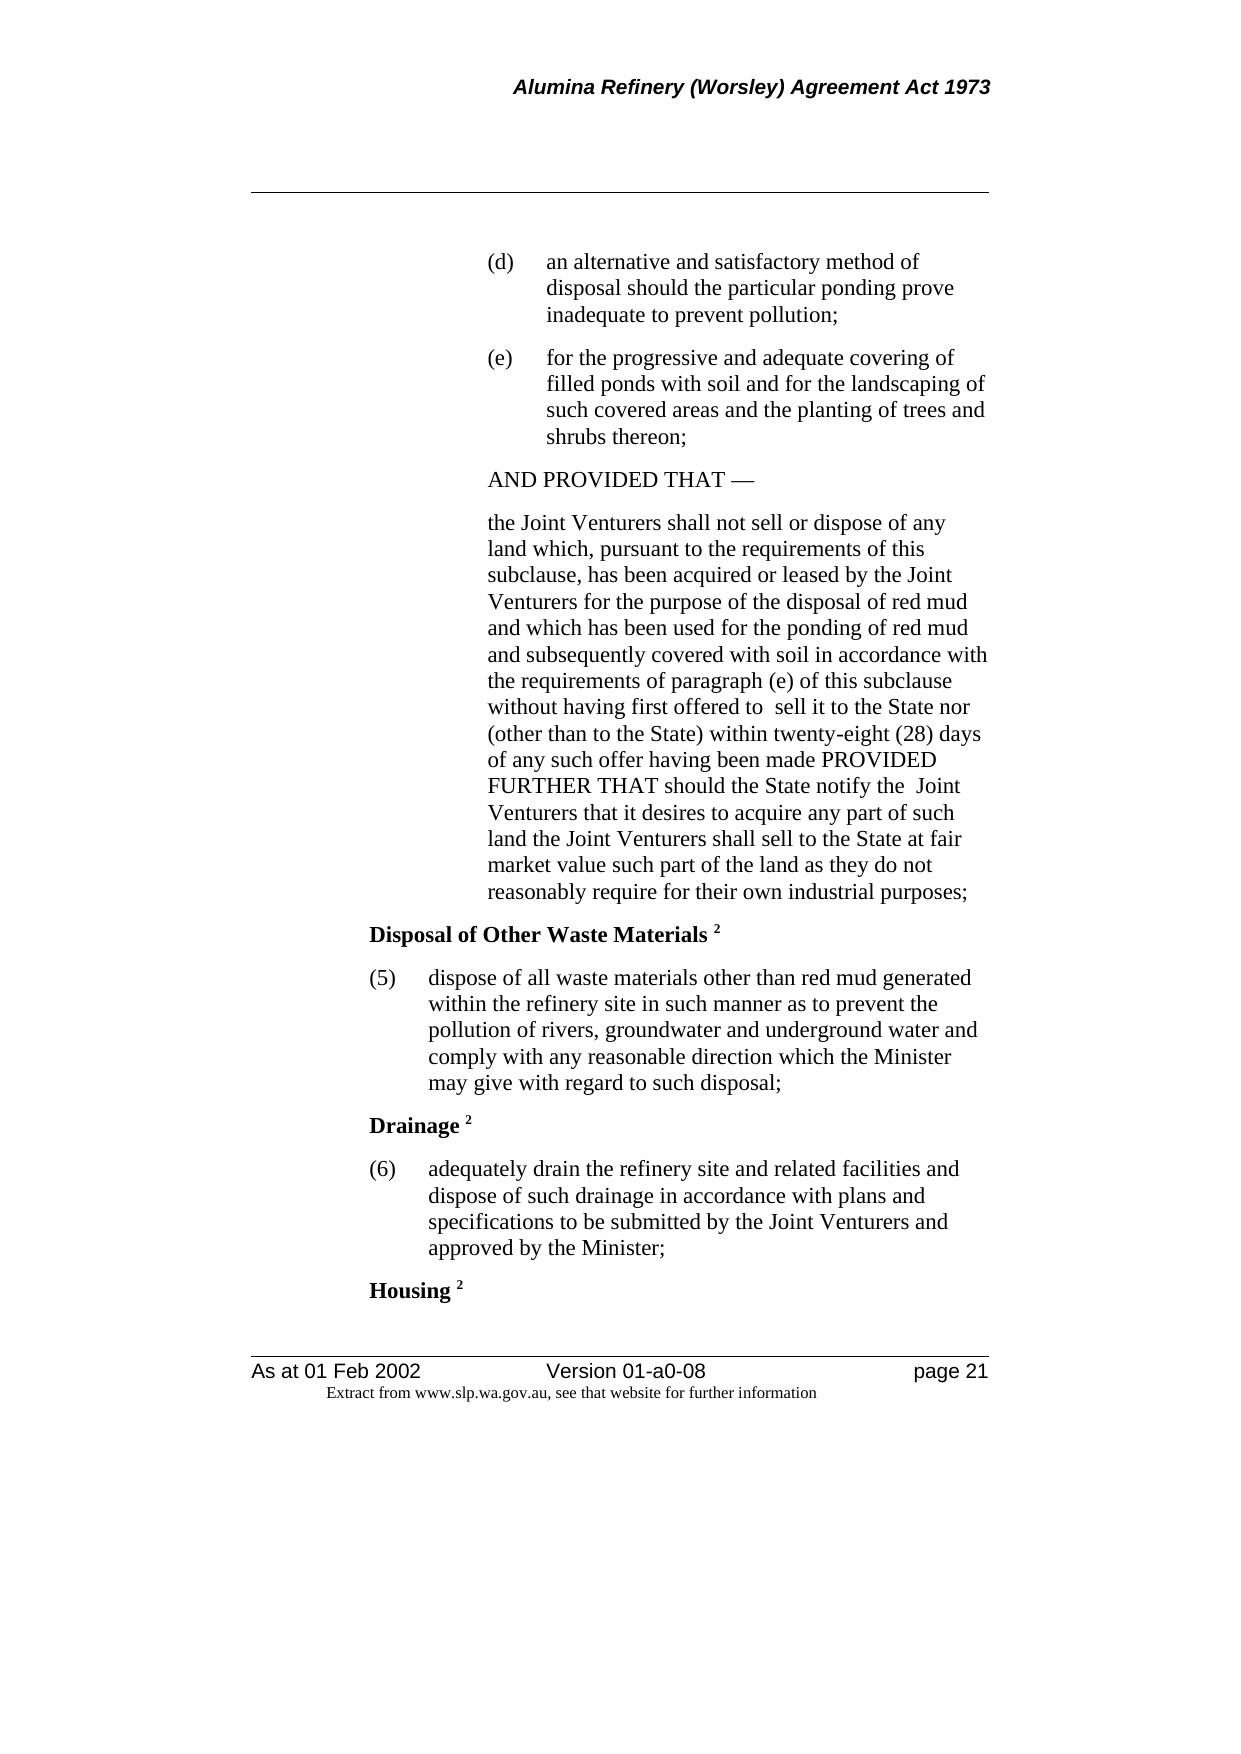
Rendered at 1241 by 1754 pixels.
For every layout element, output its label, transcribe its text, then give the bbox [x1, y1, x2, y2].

text AND PROVIDED THAT — [251, 466, 989, 492]
text (5) dispose of all waste materials other than red mud generated within the refinery site in such manner as to prevent the pollution of rivers, groundwater and underground water and comply with any reasonable direction which the Minister may give with regard to such disposal; [251, 964, 989, 1096]
text (d) an alternative and satisfactory method of disposal should the particular ponding prove inadequate to prevent pollution; [251, 248, 989, 327]
text Housing 2 [251, 1277, 989, 1304]
text (6) adequately drain the refinery site and related facilities and dispose of such drainage in accordance with plans and specifications to be submitted by the Joint Venturers and approved by the Minister; [251, 1155, 989, 1261]
text the Joint Venturers shall not sell or dispose of any land which, pursuant to the requirements of this subclause, has been acquired or leased by the Joint Venturers for the purpose of the disposal of red mud and which has been used for the ponding of red mud and subsequently covered with soil in accordance with the requirements of paragraph (e) of this subclause without having first offered to sell it to the State nor (other than to the State) within twenty-eight (28) days of any such offer having been made PROVIDED FURTHER THAT should the State notify the Joint Venturers that it desires to acquire any part of such land the Joint Venturers shall sell to the State at fair market value such part of the land as they do not reasonably require for their own industrial purposes; [251, 509, 989, 904]
text Drainage 2 [251, 1112, 989, 1139]
text Disposal of Other Waste Materials 2 [251, 921, 989, 947]
text (e) for the progressive and adequate covering of filled ponds with soil and for the landscaping of such covered areas and the planting of trees and shrubs thereon; [251, 344, 989, 449]
